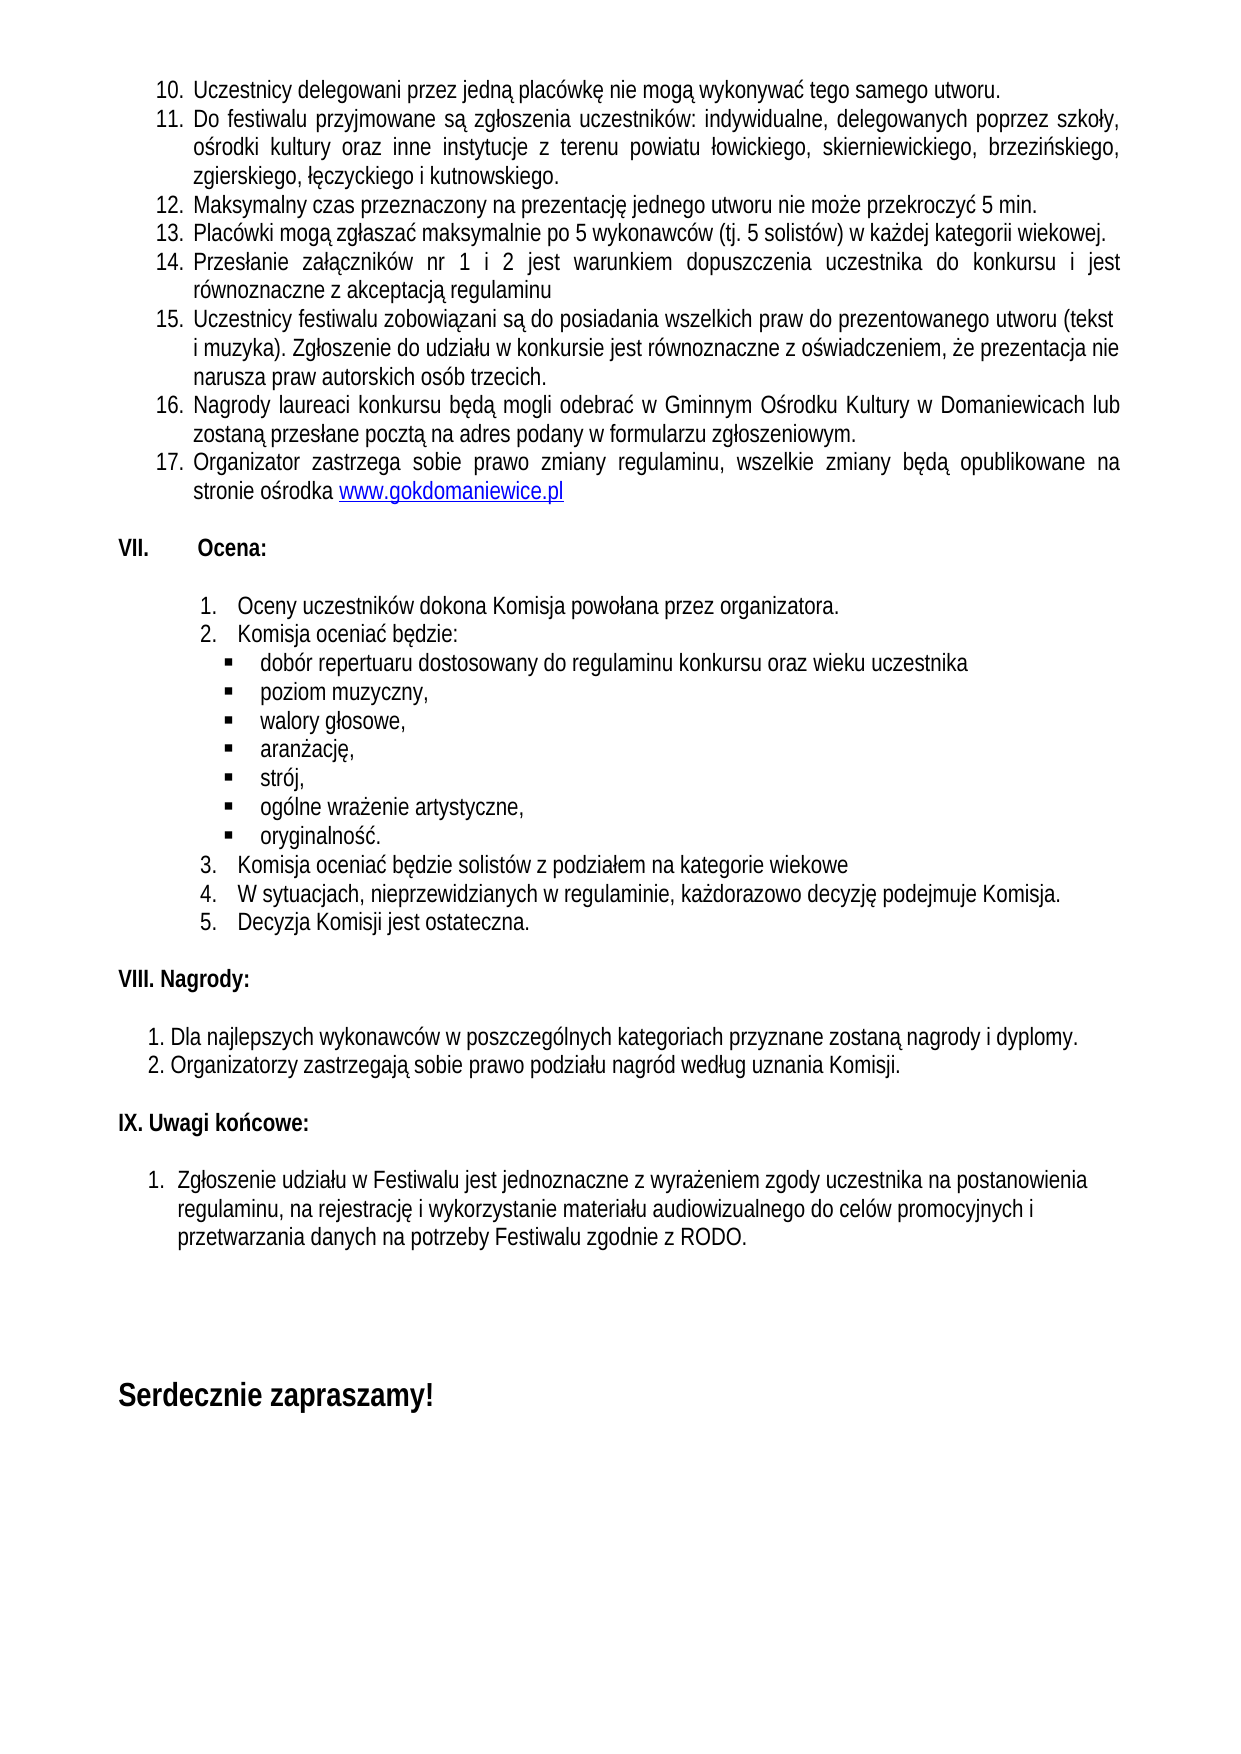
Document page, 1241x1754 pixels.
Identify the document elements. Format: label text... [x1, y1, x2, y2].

list Komisja oceniać będzie: [200, 619, 1122, 648]
list dobór repertuaru dostosowany do regulaminu konkursu oraz wieku uczestnika [223, 648, 1122, 677]
list Zgłoszenie udziału w Festiwalu jest jednoznaczne z wyrażeniem zgody uczestnika na postanowienia regulaminu, na rejestrację i wykorzystanie materiału audiowizualnego do celów promocyjnych i przetwarzania danych na potrzeby Festiwalu zgodnie z RODO. [148, 1165, 1122, 1251]
list aranżację, [223, 734, 1122, 763]
text VIII. Nagrody: [118, 964, 1122, 993]
text 2. Organizatorzy zastrzegają sobie prawo podziału nagród według uznania Komisji. [148, 1050, 1122, 1079]
list Uczestnicy festiwalu zobowiązani są do posiadania wszelkich praw do prezentowanego utworu (tekst i muzyka). Zgłoszenie do udziału w konkursie jest równoznaczne z oświadczeniem, że prezentacja nie narusza praw autorskich osób trzecich. [156, 304, 1122, 390]
list Uczestnicy delegowani przez jedną placówkę nie mogą wykonywać tego samego utworu. [156, 75, 1122, 104]
list poziom muzyczny, [223, 677, 1122, 706]
text 1. Dla najlepszych wykonawców w poszczególnych kategoriach przyznane zostaną nagrody i dyplomy. [148, 1022, 1122, 1050]
list Placówki mogą zgłaszać maksymalnie po 5 wykonawców (tj. 5 solistów) w każdej kategorii wiekowej. [156, 218, 1122, 247]
list Nagrody laureaci konkursu będą mogli odebrać w Gminnym Ośrodku Kultury w Domaniewicach lub zostaną przesłane pocztą na adres podany w formularzu zgłoszeniowym. [156, 390, 1122, 447]
list Maksymalny czas przeznaczony na prezentację jednego utworu nie może przekroczyć 5 min. [156, 189, 1122, 218]
list walory głosowe, [223, 706, 1122, 734]
list Do festiwalu przyjmowane są zgłoszenia uczestników: indywidualne, delegowanych poprzez szkoły, ośrodki kultury oraz inne instytucje z terenu powiatu łowickiego, skierniewickiego, brzezińskiego, zgierskiego, łęczyckiego i kutnowskiego. [156, 104, 1122, 189]
list Przesłanie załączników nr 1 i 2 jest warunkiem dopuszczenia uczestnika do konkursu i jest równoznaczne z akceptacją regulaminu [156, 247, 1122, 304]
list W sytuacjach, nieprzewidzianych w regulaminie, każdorazowo decyzję podejmuje Komisja. [200, 878, 1122, 907]
list strój, [223, 763, 1122, 792]
text Serdecznie zapraszamy! [118, 1375, 1122, 1413]
text IX. Uwagi końcowe: [118, 1108, 1122, 1136]
list Decyzja Komisji jest ostateczna. [200, 907, 1122, 936]
list ogólne wrażenie artystyczne, [223, 792, 1122, 821]
list Organizator zastrzega sobie prawo zmiany regulaminu, wszelkie zmiany będą opublikowane na stronie ośrodka www.gokdomaniewice.pl [156, 447, 1122, 505]
text VII. Ocena: [118, 533, 1122, 562]
list Oceny uczestników dokona Komisja powołana przez organizatora. [200, 591, 1122, 619]
list Komisja oceniać będzie solistów z podziałem na kategorie wiekowe [200, 850, 1122, 878]
list oryginalność. [223, 821, 1122, 850]
